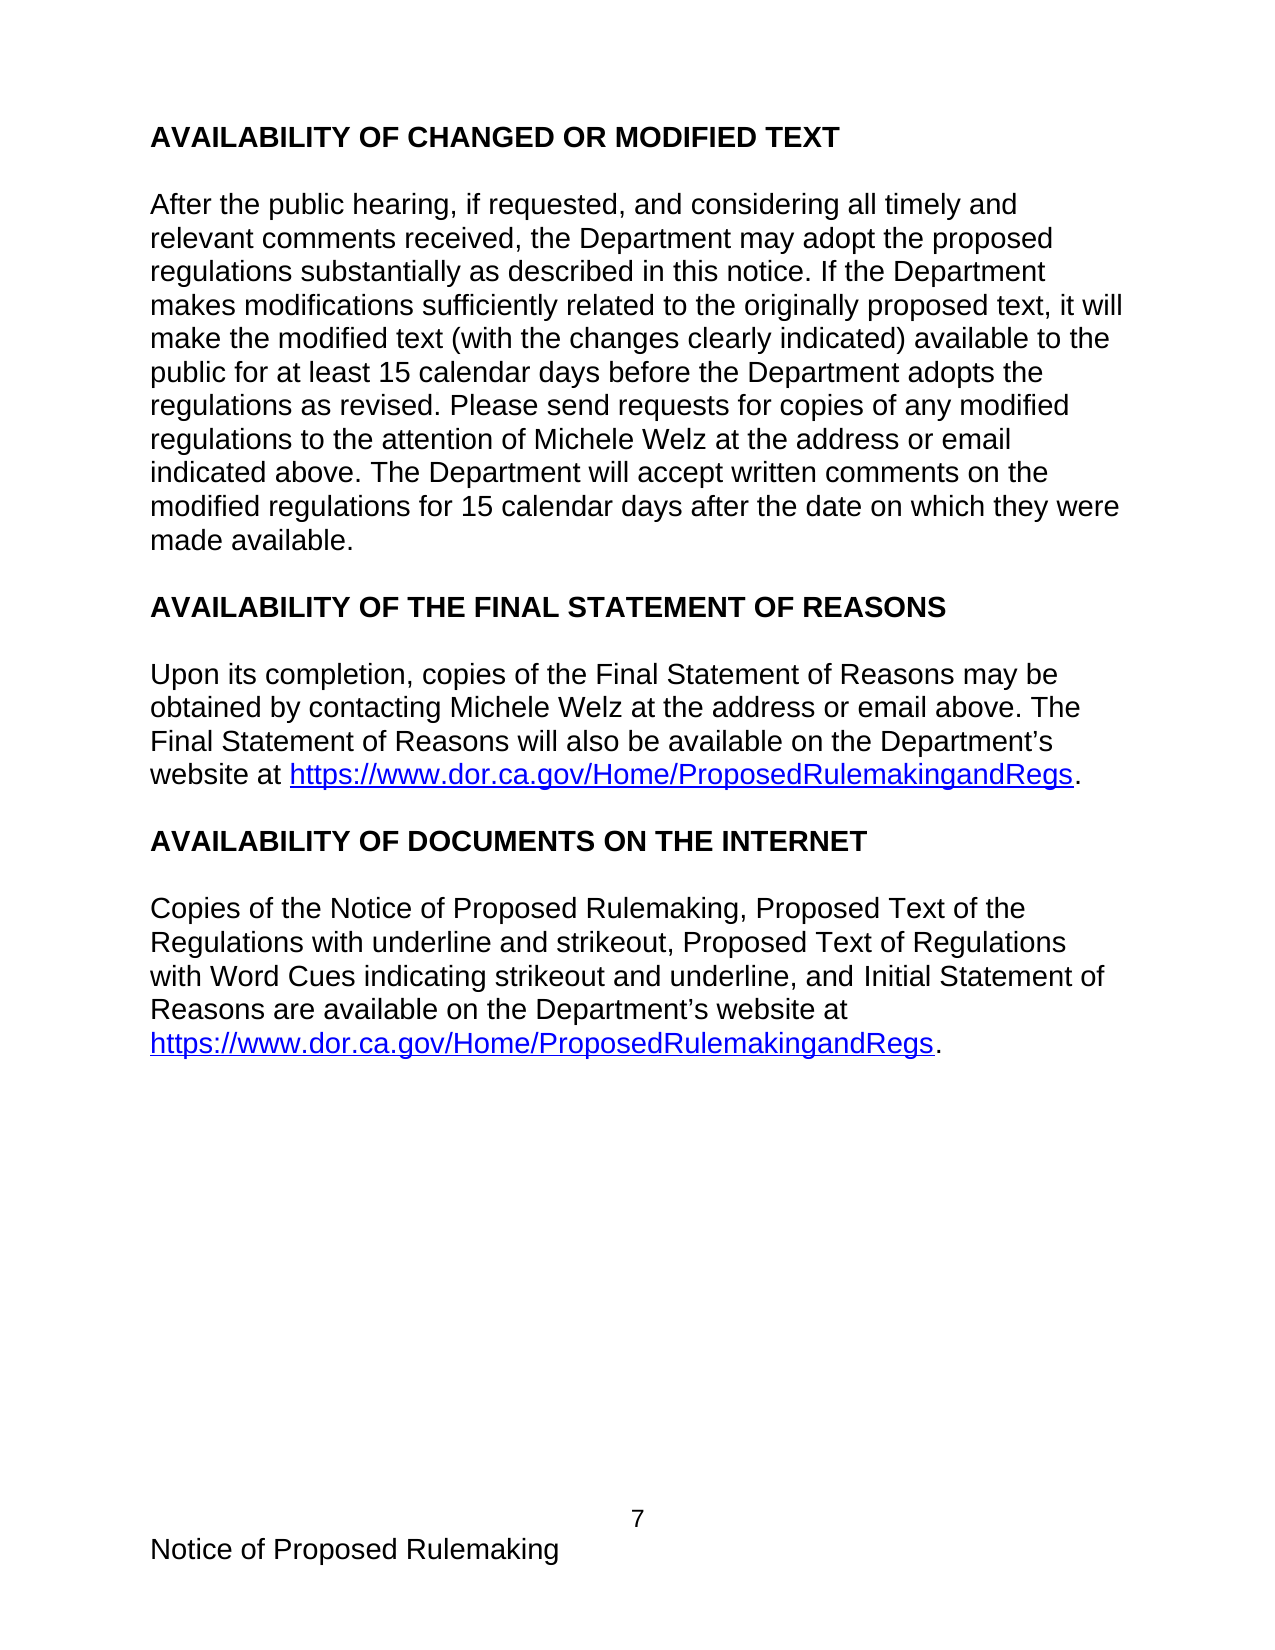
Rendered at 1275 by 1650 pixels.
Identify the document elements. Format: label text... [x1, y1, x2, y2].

text Upon its completion, copies of the Final Statement of Reasons may be obtained by contacting Michele Welz at the address or email above. The Final Statement of Reasons will also be available on the Department’s website at https://www.dor.ca.gov/Home/ProposedRulemakingandRegs. [150, 657, 1125, 791]
text Copies of the Notice of Proposed Rulemaking, Proposed Text of the Regulations with underline and strikeout, Proposed Text of Regulations with Word Cues indicating strikeout and underline, and Initial Statement of Reasons are available on the Department’s website at https://www.dor.ca.gov/Home/ProposedRulemakingandRegs. [150, 891, 1125, 1059]
text AVAILABILITY OF DOCUMENTS ON THE INTERNET [150, 824, 1125, 858]
text After the public hearing, if requested, and considering all timely and relevant comments received, the Department may adopt the proposed regulations substantially as described in this notice. If the Department makes modifications sufficiently related to the originally proposed text, it will make the modified text (with the changes clearly indicated) available to the public for at least 15 calendar days before the Department adopts the regulations as revised. Please send requests for copies of any modified regulations to the attention of Michele Welz at the address or email indicated above. The Department will accept written comments on the modified regulations for 15 calendar days after the date on which they were made available. [150, 187, 1125, 556]
text AVAILABILITY OF CHANGED OR MODIFIED TEXT [150, 120, 1125, 153]
text AVAILABILITY OF THE FINAL STATEMENT OF REASONS [150, 589, 1125, 623]
